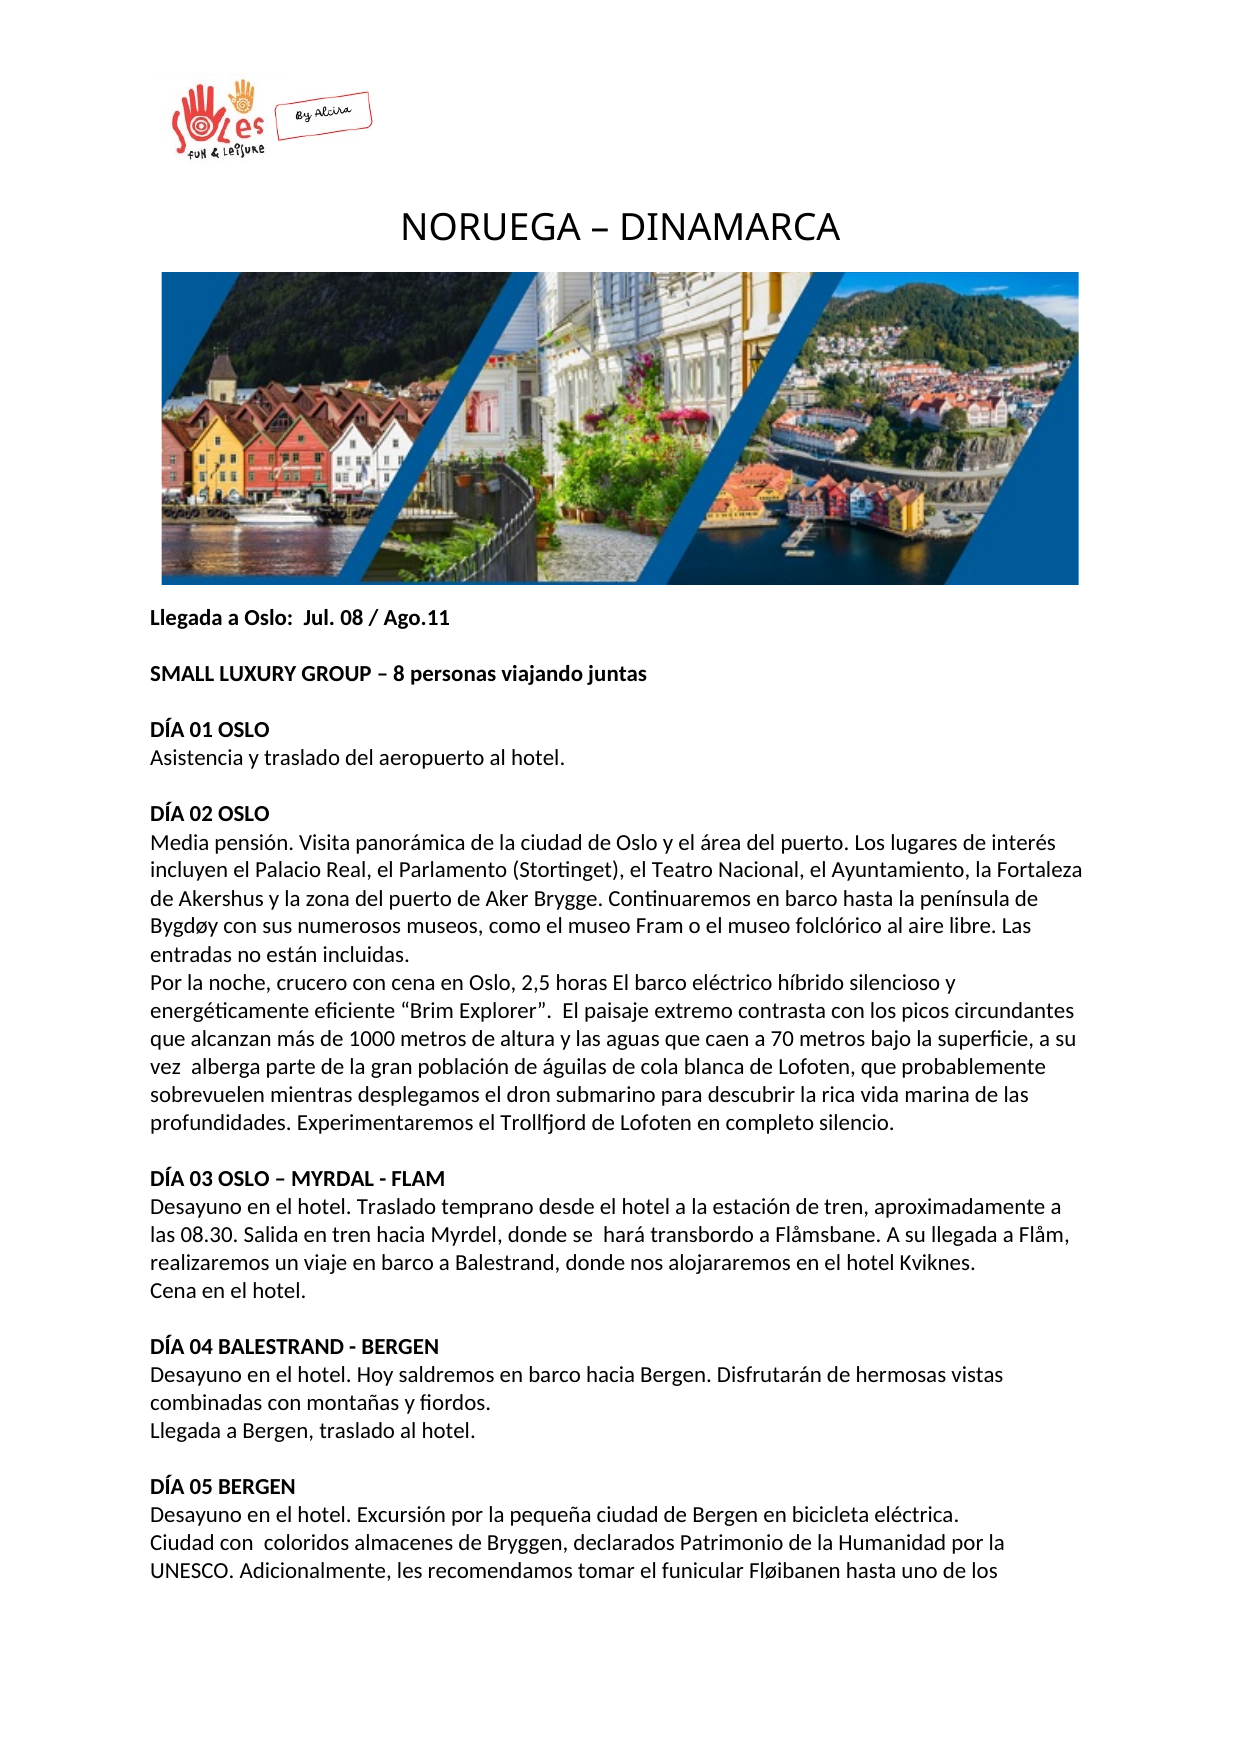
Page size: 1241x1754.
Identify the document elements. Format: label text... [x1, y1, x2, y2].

text Desayuno en el hotel. Traslado temprano desde el hotel a la estación de tren, aproximadamente a las 08.30. Salida en tren hacia Myrdel, donde se hará transbordo a Flåmsbane. A su llegada a Flåm, realizaremos un viaje en barco a Balestrand, donde nos alojararemos en el hotel Kviknes. [150, 1192, 1090, 1276]
text DÍA 05 BERGEN [150, 1472, 1090, 1500]
text DÍA 01 OSLO [150, 716, 1090, 743]
text Asistencia y traslado del aeropuerto al hotel. [150, 743, 1090, 772]
text Llegada a Bergen, traslado al hotel. [150, 1416, 1090, 1444]
text NORUEGA – DINAMARCA [150, 200, 1090, 251]
text Por la noche, crucero con cena en Oslo, 2,5 horas El barco eléctrico híbrido silencioso y energéticamente eficiente “Brim Explorer”. El paisaje extremo contrasta con los picos circundantes que alcanzan más de 1000 metros de altura y las aguas que caen a 70 metros bajo la superficie, a su vez alberga parte de la gran población de águilas de cola blanca de Lofoten, que probablemente sobrevuelen mientras desplegamos el dron submarino para descubrir la rica vida marina de las profundidades. Experimentaremos el Trollfjord de Lofoten en completo silencio. [150, 968, 1090, 1136]
picture [150, 73, 374, 173]
text DÍA 04 BALESTRAND - BERGEN [150, 1332, 1090, 1360]
text Cena en el hotel. [150, 1276, 1090, 1304]
text SMALL LUXURY GROUP – 8 personas viajando juntas [150, 659, 1090, 687]
text Desayuno en el hotel. Hoy saldremos en barco hacia Bergen. Disfrutarán de hermosas vistas combinadas con montañas y fiordos. [150, 1360, 1090, 1416]
text DÍA 03 OSLO – MYRDAL - FLAM [150, 1164, 1090, 1192]
text Media pensión. Visita panorámica de la ciudad de Oslo y el área del puerto. Los lugares de interés incluyen el Palacio Real, el Parlamento (Stortinget), el Teatro Nacional, el Ayuntamiento, la Fortaleza de Akershus y la zona del puerto de Aker Brygge. Continuaremos en barco hasta la península de Bygdøy con sus numerosos museos, como el museo Fram o el museo folclórico al aire libre. Las entradas no están incluidas. [150, 828, 1090, 968]
text Desayuno en el hotel. Excursión por la pequeña ciudad de Bergen en bicicleta eléctrica. [150, 1500, 1090, 1528]
text DÍA 02 OSLO [150, 799, 1090, 828]
text Llegada a Oslo: Jul. 08 / Ago.11 [150, 603, 1090, 631]
picture [161, 272, 1079, 585]
